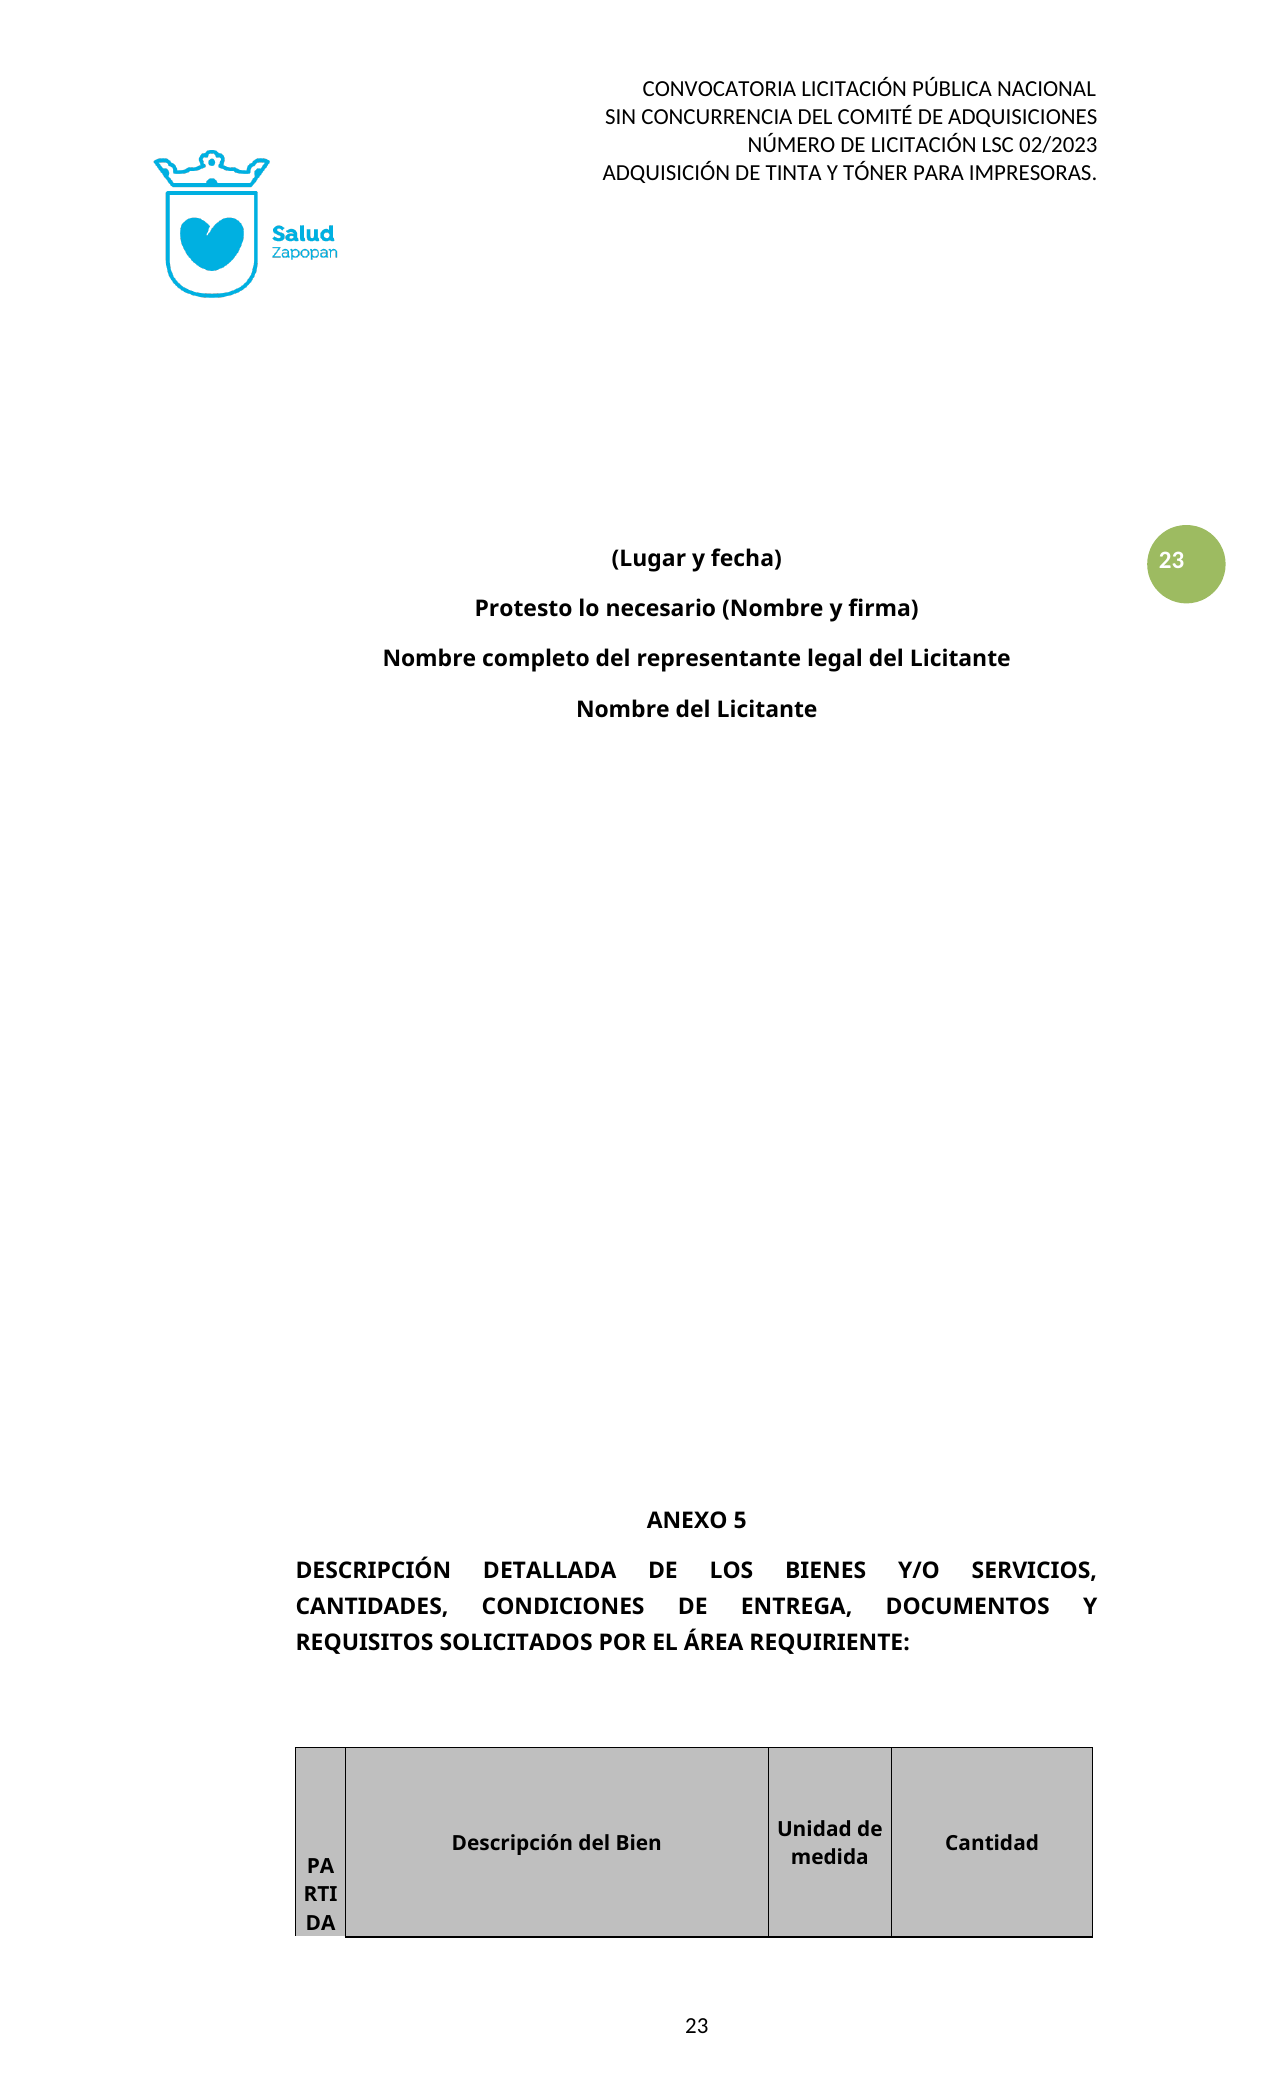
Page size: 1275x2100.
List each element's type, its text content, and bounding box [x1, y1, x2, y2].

text Nombre completo del representante legal del Licitante [295, 642, 1098, 673]
picture [149, 149, 342, 307]
picture [161, 154, 263, 182]
text Nombre del Licitante [295, 693, 1098, 724]
table_header Cantidad [892, 1748, 1092, 1936]
table_header PARTIDA [296, 1748, 345, 1936]
table_header Unidad de medida [769, 1748, 891, 1936]
table_header Descripción del Bien [346, 1748, 768, 1936]
text (Lugar y fecha) [295, 541, 1098, 573]
text ANEXO 5 [295, 1503, 1098, 1535]
text Protesto lo necesario (Nombre y firma) [295, 592, 1098, 623]
text DESCRIPCIÓN DETALLADA DE LOS BIENES Y/O SERVICIOS, CANTIDADES, CONDICIONES DE ENTREGA, DOCUMENTOS Y REQUISITOS SOLICITADOS POR EL ÁREA REQUIRIENTE: [295, 1554, 1098, 1657]
